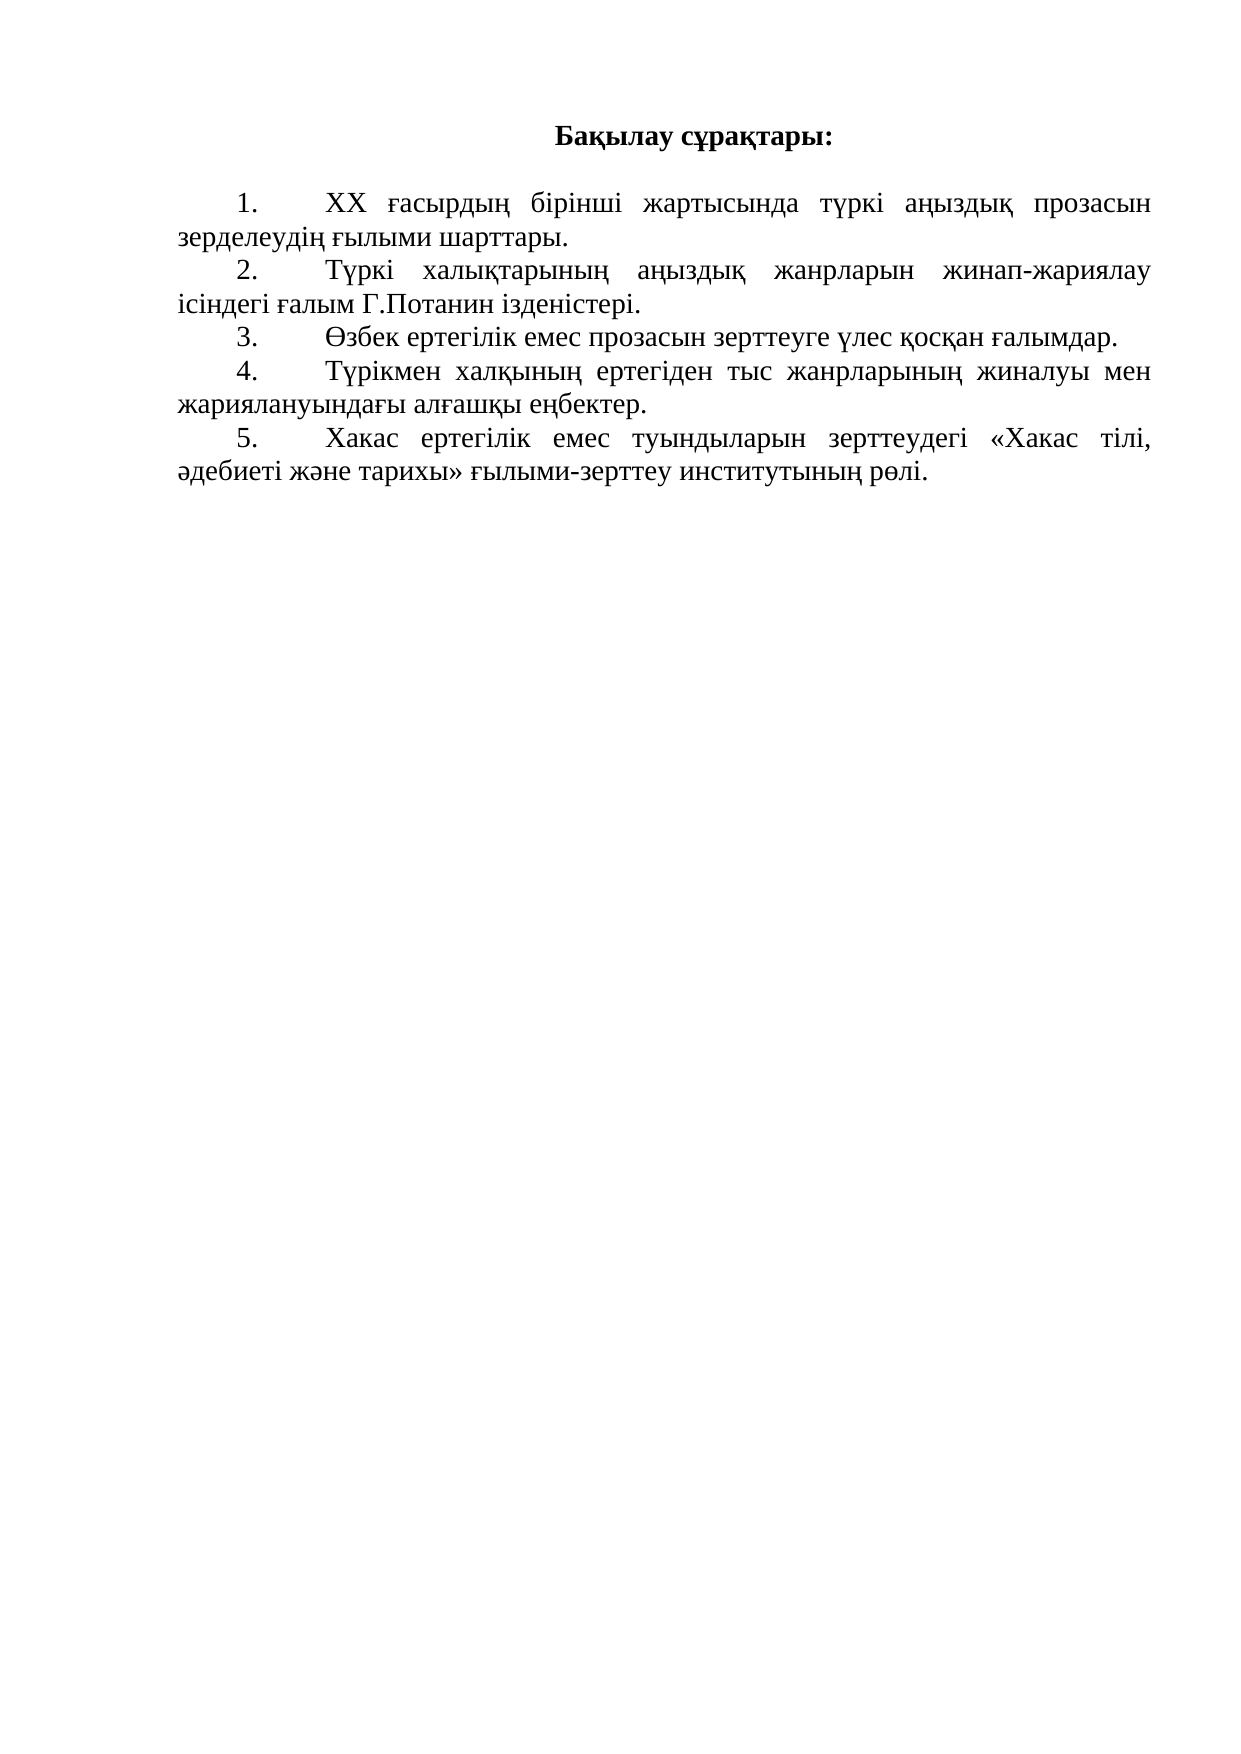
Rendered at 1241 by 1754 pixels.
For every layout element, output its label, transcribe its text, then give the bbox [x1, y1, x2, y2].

list XX ғасырдың бірінші жартысында түркі аңыздық прозасын зерделеудің ғылыми шарттары. [177, 185, 1152, 252]
list Түркі халықтарының аңыздық жанрларын жинап-жариялау ісіндегі ғалым Г.Потанин ізденістері. [177, 252, 1152, 319]
text Бақылау сұрақтары: [177, 118, 1152, 152]
list Түрікмен халқының ертегіден тыс жанрларының жиналуы мен жариялануындағы алғашқы еңбектер. [177, 353, 1152, 420]
list Өзбек ертегілік емес прозасын зерттеуге үлес қосқан ғалымдар. [177, 319, 1152, 353]
list Хакас ертегілік емес туындыларын зерттеудегі «Хакас тілі, әдебиеті және тарихы» ғылыми-зерттеу институтының рөлі. [177, 420, 1152, 487]
